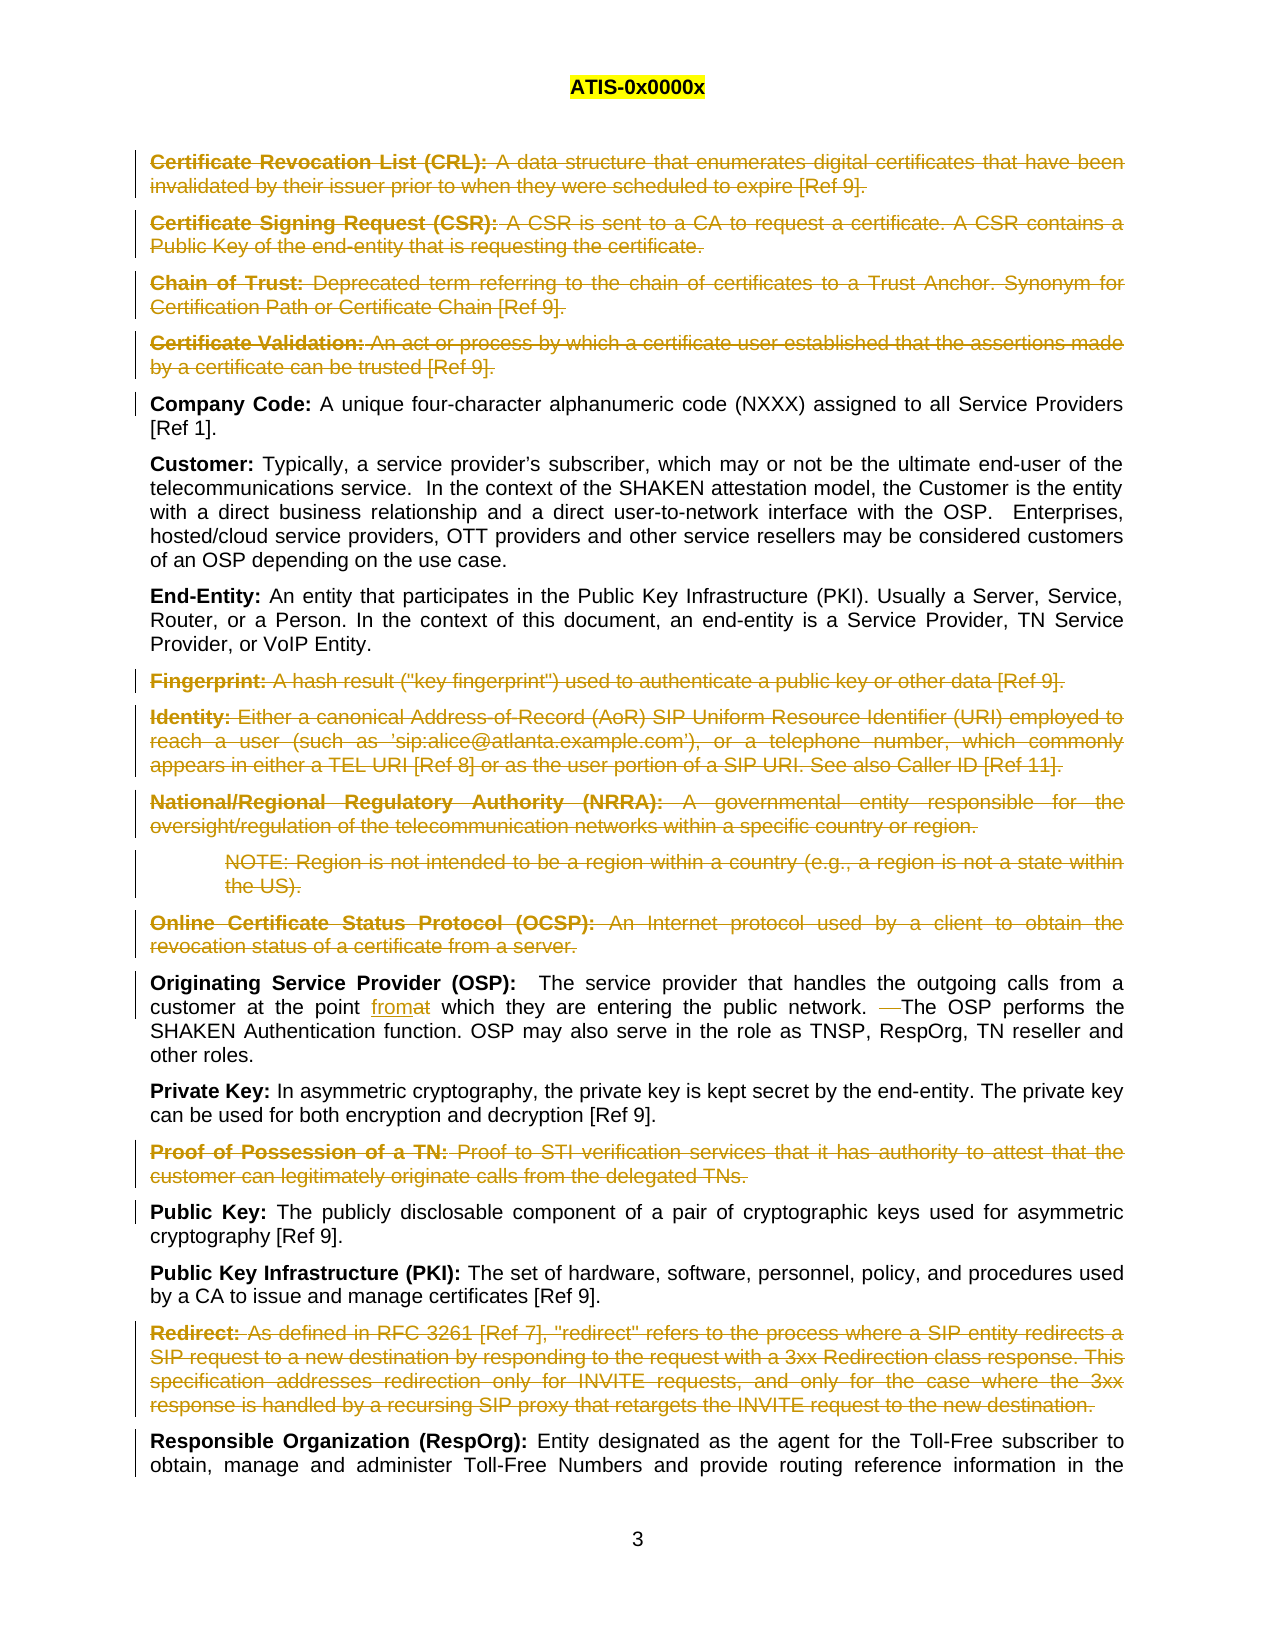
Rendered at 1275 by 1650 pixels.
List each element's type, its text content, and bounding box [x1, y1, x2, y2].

text Public Key: The publicly disclosable component of a pair of cryptographic keys used for asymmetric cryptography [Ref 9]. [150, 1200, 1125, 1248]
text Originating Service Provider (OSP): The service provider that handles the outgoing calls from a customer at the point which they are entering the public network. The OSP performs the SHAKEN Authentication function. OSP may also serve in the role as TNSP, RespOrg, TN reseller and other roles. [150, 971, 1125, 1067]
text Company Code: A unique four-character alphanumeric code (NXXX) assigned to all Service Providers [Ref 1]. [150, 392, 1125, 439]
text Public Key Infrastructure (PKI): The set of hardware, software, personnel, policy, and procedures used by a CA to issue and manage certificates [Ref 9]. [150, 1260, 1125, 1308]
text Customer: Typically, a service provider’s subscriber, which may or not be the ultimate end-user of the telecommunications service. In the context of the SHAKEN attestation model, the Customer is the entity with a direct business relationship and a direct user-to-network interface with the OSP. Enterprises, hosted/cloud service providers, OTT providers and other service resellers may be considered customers of an OSP depending on the use case. [150, 452, 1125, 572]
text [150, 1429, 1125, 1477]
text End-Entity: An entity that participates in the Public Key Infrastructure (PKI). Usually a Server, Service, Router, or a Person. In the context of this document, an end-entity is a Service Provider, TN Service Provider, or VoIP Entity. [150, 584, 1125, 656]
text Private Key: In asymmetric cryptography, the private key is kept secret by the end-entity. The private key can be used for both encryption and decryption [Ref 9]. [150, 1079, 1125, 1127]
